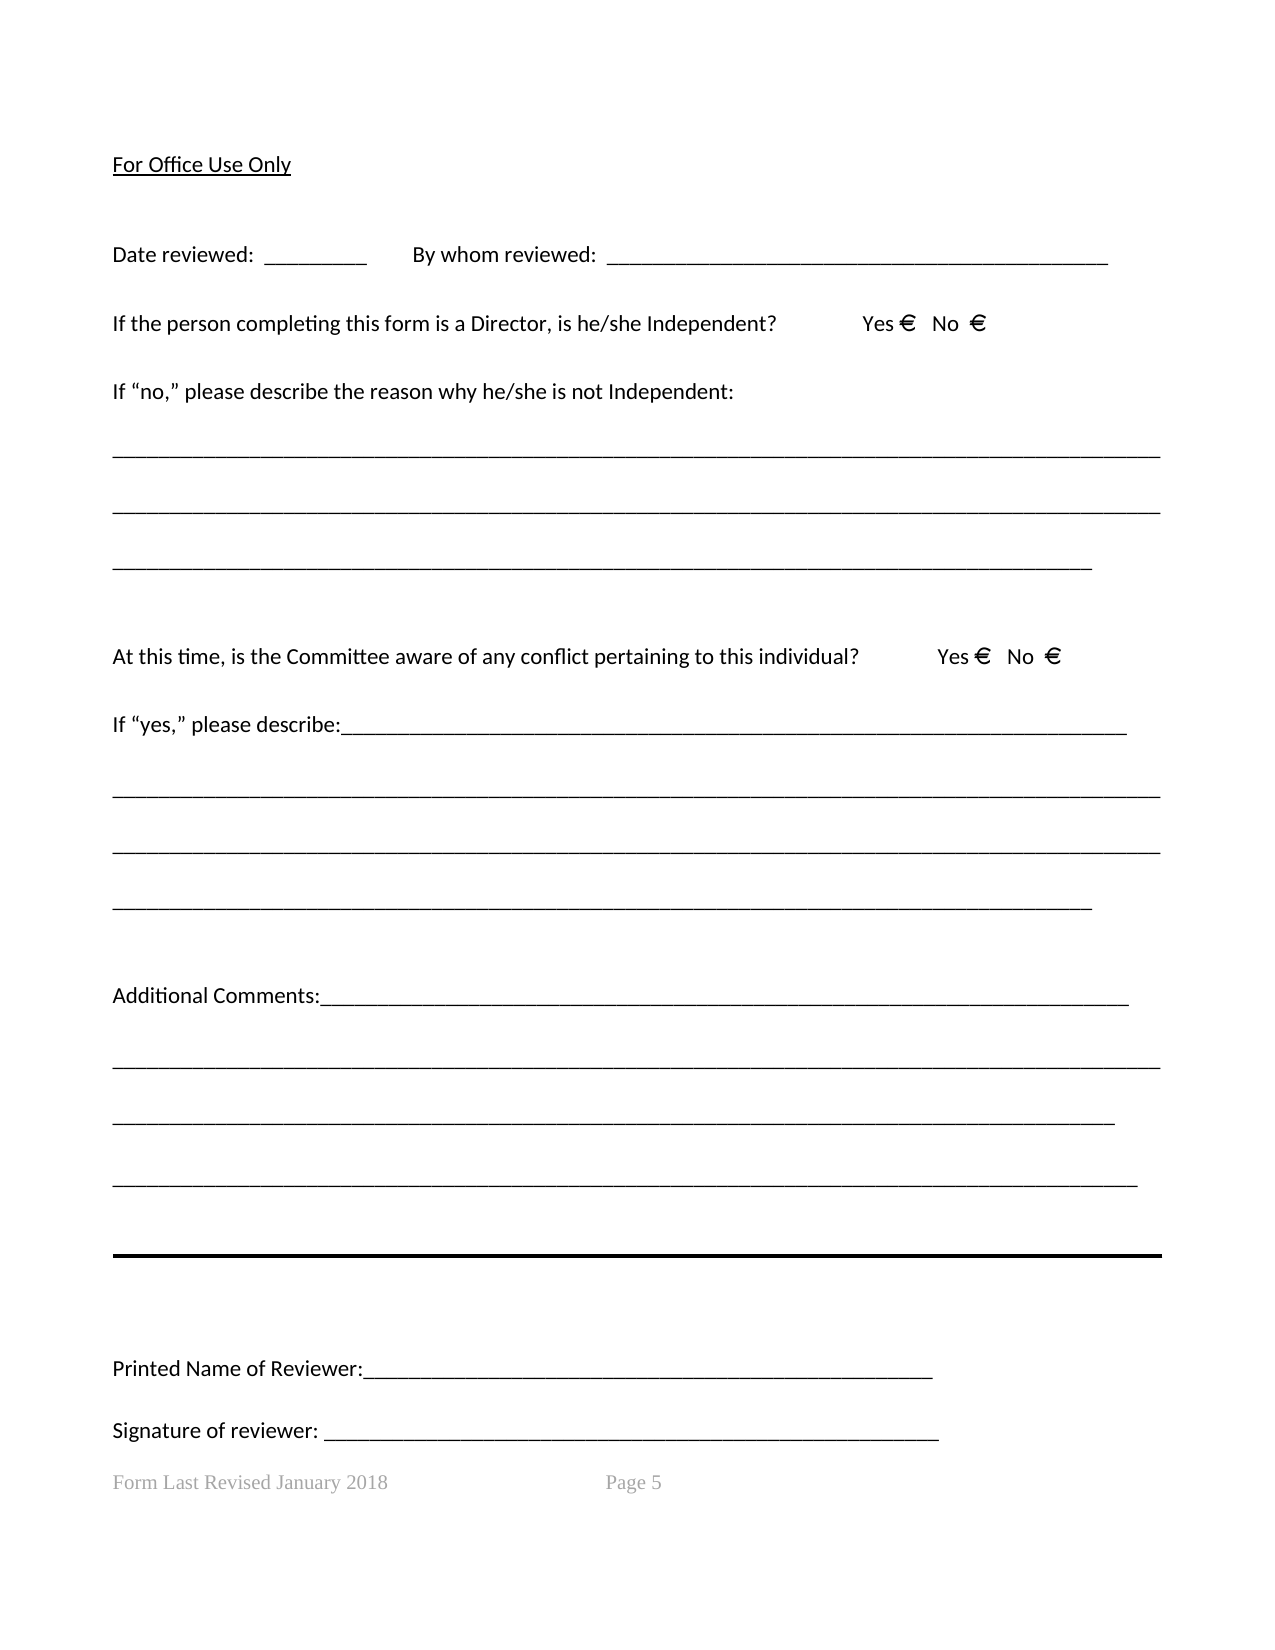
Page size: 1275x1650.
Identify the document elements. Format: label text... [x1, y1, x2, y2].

text ____________________________________________________________________________________________________________________________________________________________________________________ [112, 1044, 1162, 1128]
text Printed Name of Reviewer:__________________________________________________ [112, 1354, 1162, 1382]
text ______________________________________________________________________________________________________________________________________________________________________________________________________________________________________________________________________________ [112, 773, 1162, 913]
text If “no,” please describe the reason why he/she is not Independent: ______________________________________________________________________________________________________________________________________________________________________________________________________________________________________________________________________________ [112, 377, 1162, 573]
text Additional Comments:_______________________________________________________________________ [112, 982, 1162, 1009]
text At this time, is the Committee aware of any conflict pertaining to this individual? Yes No [112, 642, 1162, 670]
text __________________________________________________________________________________________ [112, 1162, 1162, 1190]
text Signature of reviewer: ______________________________________________________ [112, 1417, 1162, 1444]
text Date reviewed: _________ By whom reviewed: ____________________________________________ [112, 240, 1162, 268]
text If “yes,” please describe:_____________________________________________________________________ [112, 711, 1162, 739]
text If the person completing this form is a Director, is he/she Independent? Yes No [112, 309, 1162, 337]
text Signature: _________________________________________For Office Use Only [112, 150, 1162, 234]
